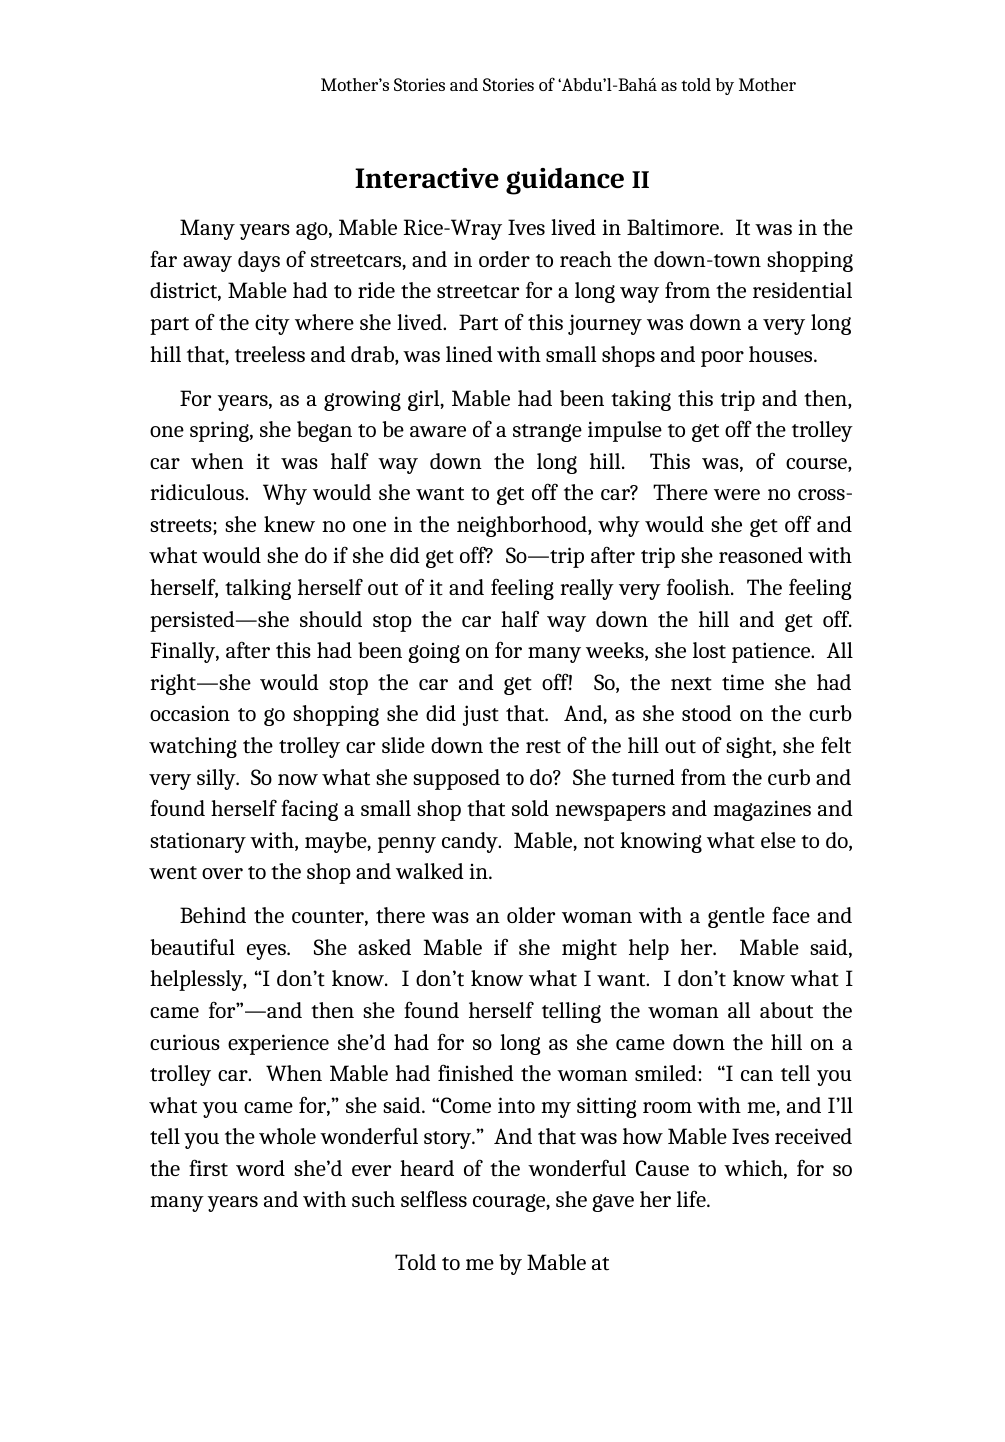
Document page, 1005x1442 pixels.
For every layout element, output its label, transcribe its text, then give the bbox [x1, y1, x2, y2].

text Many years ago, Mable Rice-Wray Ives lived in Baltimore. It was in the far away days of streetcars, and in order to reach the down-town shopping district, Mable had to ride the streetcar for a long way from the residential part of the city where she lived. Part of this journey was down a very long hill that, treeless and drab, was lined with small shops and poor houses. [150, 215, 854, 368]
text Interactive guidance II [150, 162, 854, 196]
text For years, as a growing girl, Mable had been taking this trip and then, one spring, she began to be aware of a strange impulse to get off the trolley car when it was half way down the long hill. This was, of course, ridiculous. Why would she want to get off the car? There were no cross-streets; she knew no one in the neighborhood, why would she get off and what would she do if she did get off? So—trip after trip she reasoned with herself, talking herself out of it and feeling really very foolish. The feeling persisted—she should stop the car half way down the hill and get off. Finally, after this had been going on for many weeks, she lost patience. All right—she would stop the car and get off! So, the next time she had occasion to go shopping she did just that. And, as she stood on the curb watching the trolley car slide down the rest of the hill out of sight, she felt very silly. So now what she supposed to do? She turned from the curb and found herself facing a small shop that sold newspapers and magazines and stationary with, maybe, penny candy. Mable, not knowing what else to do, went over to the shop and walked in. [150, 386, 854, 885]
text Behind the counter, there was an older woman with a gentle face and beautiful eyes. She asked Mable if she might help her. Mable said, helplessly, “I don’t know. I don’t know what I want. I don’t know what I came for”—and then she found herself telling the woman all about the curious experience she’d had for so long as she came down the hill on a trolley car. When Mable had finished the woman smiled: “I can tell you what you came for,” she said. “Come into my sitting room with me, and I’ll tell you the whole wonderful story.” And that was how Mable Ives received the first word she’d ever heard of the wonderful Cause to which, for so many years and with such selfless courage, she gave her life. [150, 903, 854, 1213]
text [150, 1250, 854, 1277]
